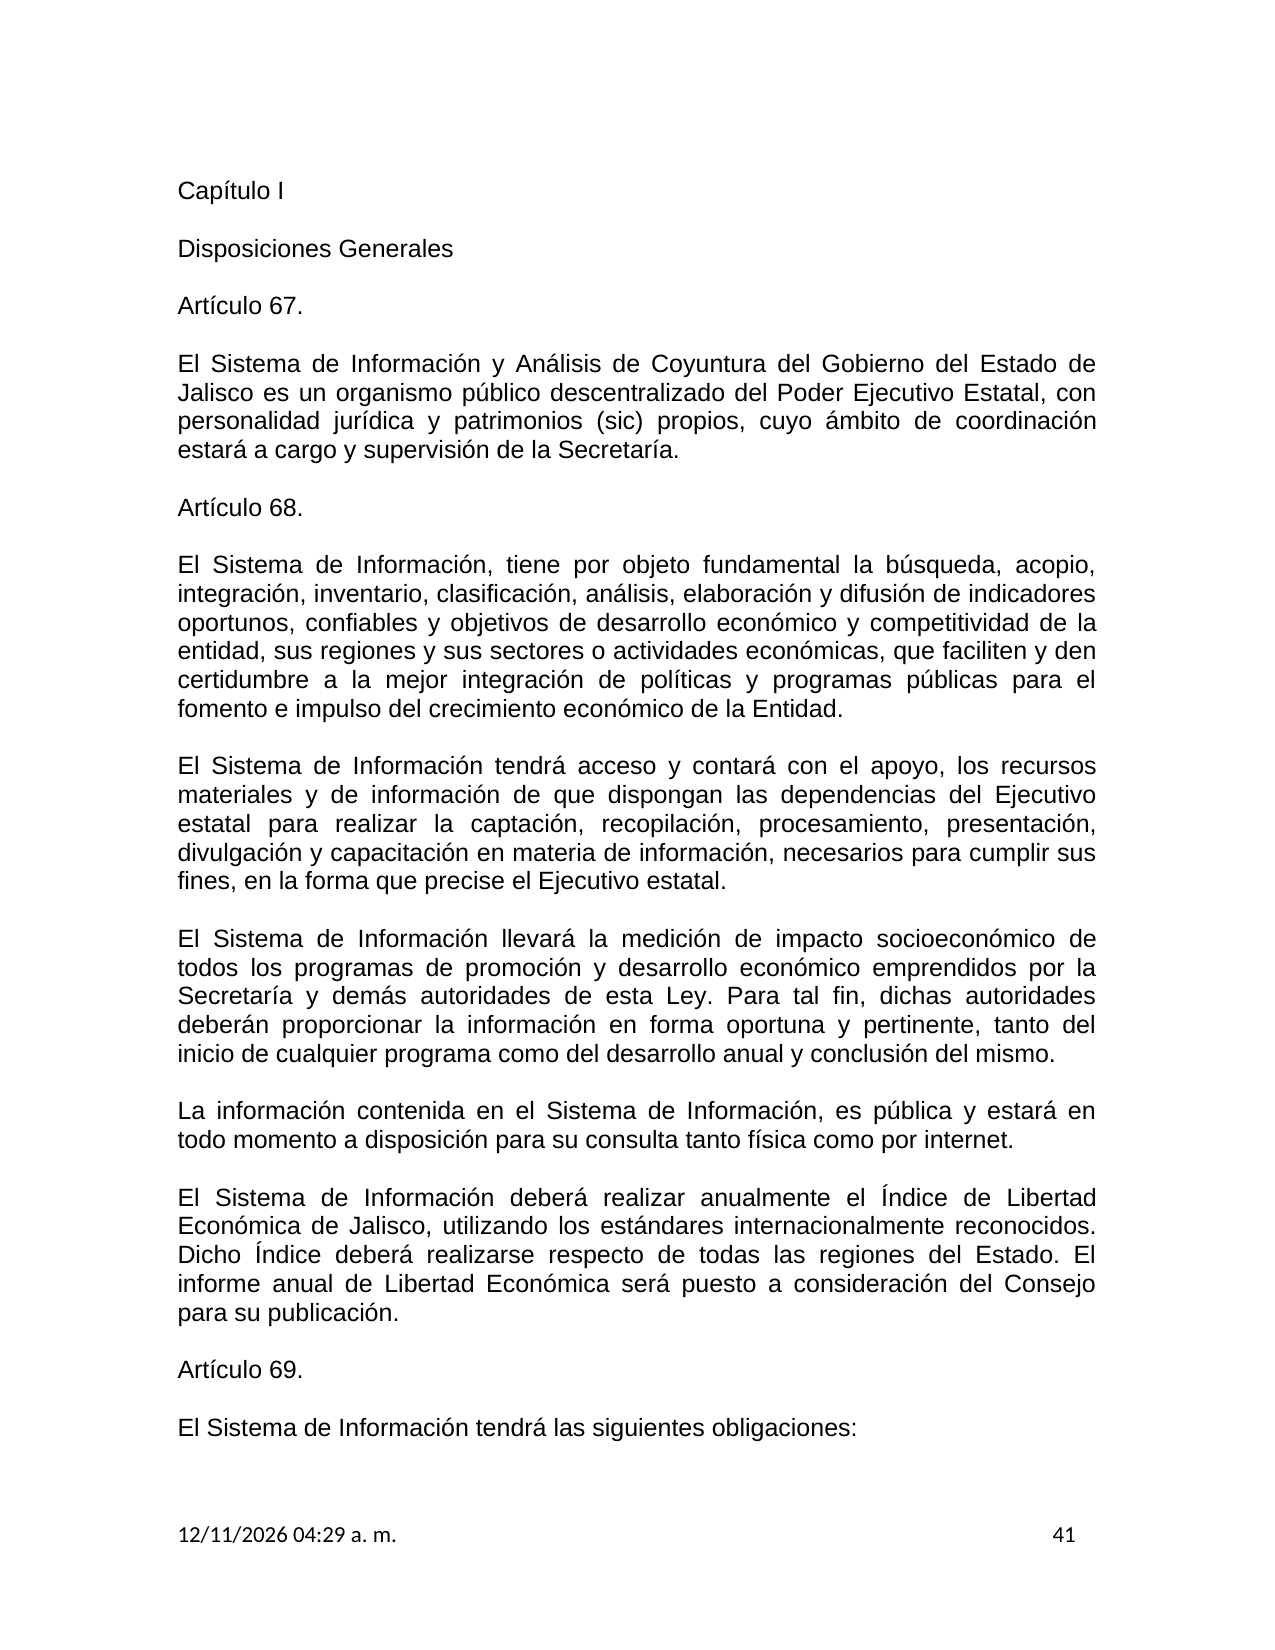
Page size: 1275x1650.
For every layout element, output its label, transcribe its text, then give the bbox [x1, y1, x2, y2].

text Artículo 67. [177, 291, 1098, 320]
text Capítulo I [177, 176, 1098, 205]
text El Sistema de Información y Análisis de Coyuntura del Gobierno del Estado de Jalisco es un organismo público descentralizado del Poder Ejecutivo Estatal, con personalidad jurídica y patrimonios (sic) propios, cuyo ámbito de coordinación estará a cargo y supervisión de la Secretaría. [177, 349, 1098, 464]
text El Sistema de Información deberá realizar anualmente el Índice de Libertad Económica de Jalisco, utilizando los estándares internacionalmente reconocidos. Dicho Índice deberá realizarse respecto de todas las regiones del Estado. El informe anual de Libertad Económica será puesto a consideración del Consejo para su publicación. [177, 1183, 1098, 1326]
text Artículo 68. [177, 493, 1098, 521]
text El Sistema de Información tendrá las siguientes obligaciones: [177, 1413, 1098, 1441]
text La información contenida en el Sistema de Información, es pública y estará en todo momento a disposición para su consulta tanto física como por internet. [177, 1096, 1098, 1154]
text Disposiciones Generales [177, 234, 1098, 263]
text El Sistema de Información, tiene por objeto fundamental la búsqueda, acopio, integración, inventario, clasificación, análisis, elaboración y difusión de indicadores oportunos, confiables y objetivos de desarrollo económico y competitividad de la entidad, sus regiones y sus sectores o actividades económicas, que faciliten y den certidumbre a la mejor integración de políticas y programas públicas para el fomento e impulso del crecimiento económico de la Entidad. [177, 550, 1098, 723]
text El Sistema de Información llevará la medición de impacto socioeconómico de todos los programas de promoción y desarrollo económico emprendidos por la Secretaría y demás autoridades de esta Ley. Para tal fin, dichas autoridades deberán proporcionar la información en forma oportuna y pertinente, tanto del inicio de cualquier programa como del desarrollo anual y conclusión del mismo. [177, 924, 1098, 1068]
text Artículo 69. [177, 1355, 1098, 1384]
text El Sistema de Información tendrá acceso y contará con el apoyo, los recursos materiales y de información de que dispongan las dependencias del Ejecutivo estatal para realizar la captación, recopilación, procesamiento, presentación, divulgación y capacitación en materia de información, necesarios para cumplir sus fines, en la forma que precise el Ejecutivo estatal. [177, 751, 1098, 895]
